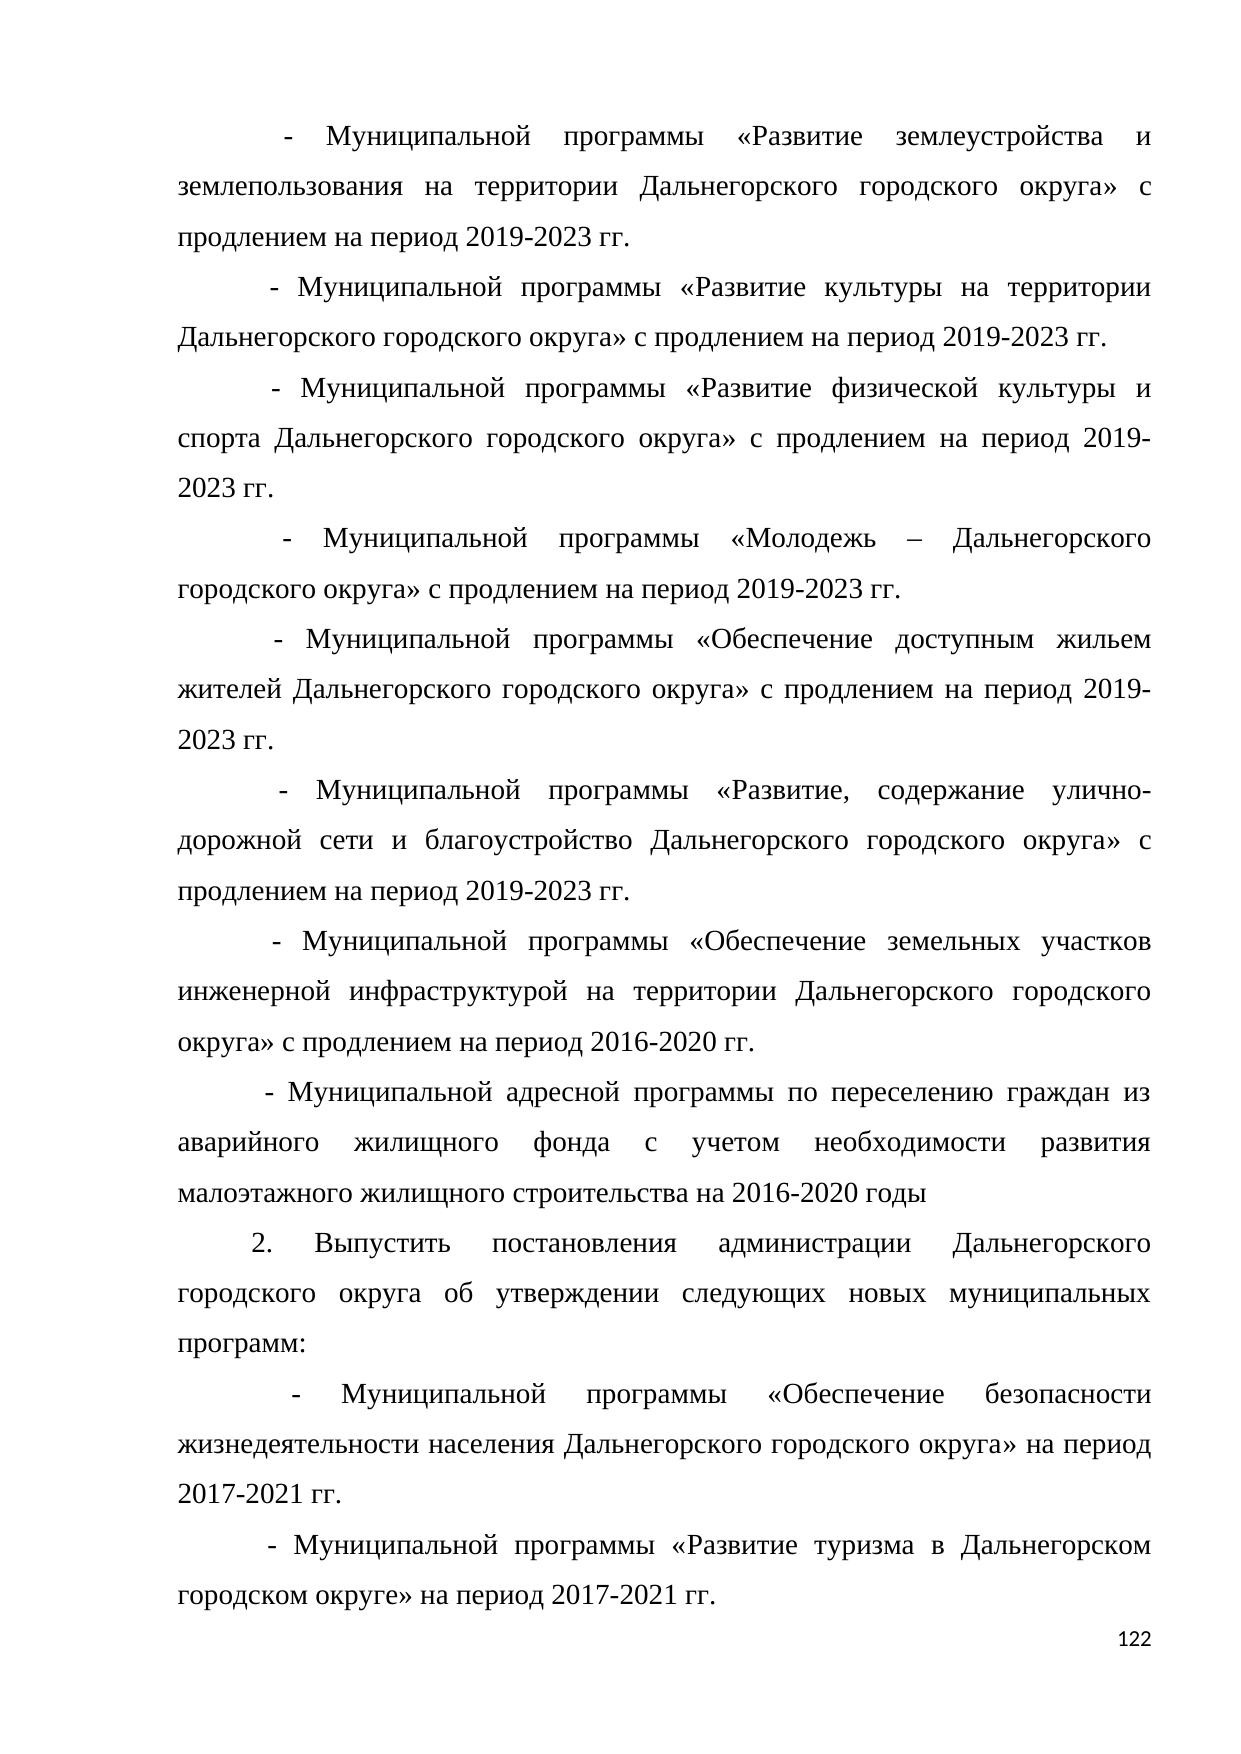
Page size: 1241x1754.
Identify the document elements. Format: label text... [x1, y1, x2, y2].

text - Муниципальной программы «Развитие, содержание улично-дорожной сети и благоустройство Дальнегорского городского округа» с продлением на период 2019-2023 гг. [177, 772, 1152, 906]
text - Муниципальной программы «Обеспечение доступным жильем жителей Дальнегорского городского округа» с продлением на период 2019-2023 гг. [177, 621, 1152, 755]
text - Муниципальной программы «Молодежь – Дальнегорского городского округа» с продлением на период 2019-2023 гг. [177, 521, 1152, 604]
text - Муниципальной программы «Развитие туризма в Дальнегорском городском округе» на период 2017-2021 гг. [177, 1527, 1152, 1611]
text - Муниципальной программы «Развитие землеустройства и землепользования на территории Дальнегорского городского округа» с продлением на период 2019-2023 гг. [177, 118, 1152, 252]
text - Муниципальной программы «Развитие физической культуры и спорта Дальнегорского городского округа» с продлением на период 2019-2023 гг. [177, 370, 1152, 504]
text - Муниципальной программы «Обеспечение безопасности жизнедеятельности населения Дальнегорского городского округа» на период 2017-2021 гг. [177, 1376, 1152, 1510]
text - Муниципальной программы «Развитие культуры на территории Дальнегорского городского округа» с продлением на период 2019-2023 гг. [177, 269, 1152, 353]
text - Муниципальной программы «Обеспечение земельных участков инженерной инфраструктурой на территории Дальнегорского городского округа» с продлением на период 2016-2020 гг. [177, 923, 1152, 1057]
text 2. Выпустить постановления администрации Дальнегорского городского округа об утверждении следующих новых муниципальных программ: [177, 1225, 1152, 1359]
text - Муниципальной адресной программы по переселению граждан из аварийного жилищного фонда с учетом необходимости развития малоэтажного жилищного строительства на 2016-2020 годы [177, 1074, 1152, 1208]
